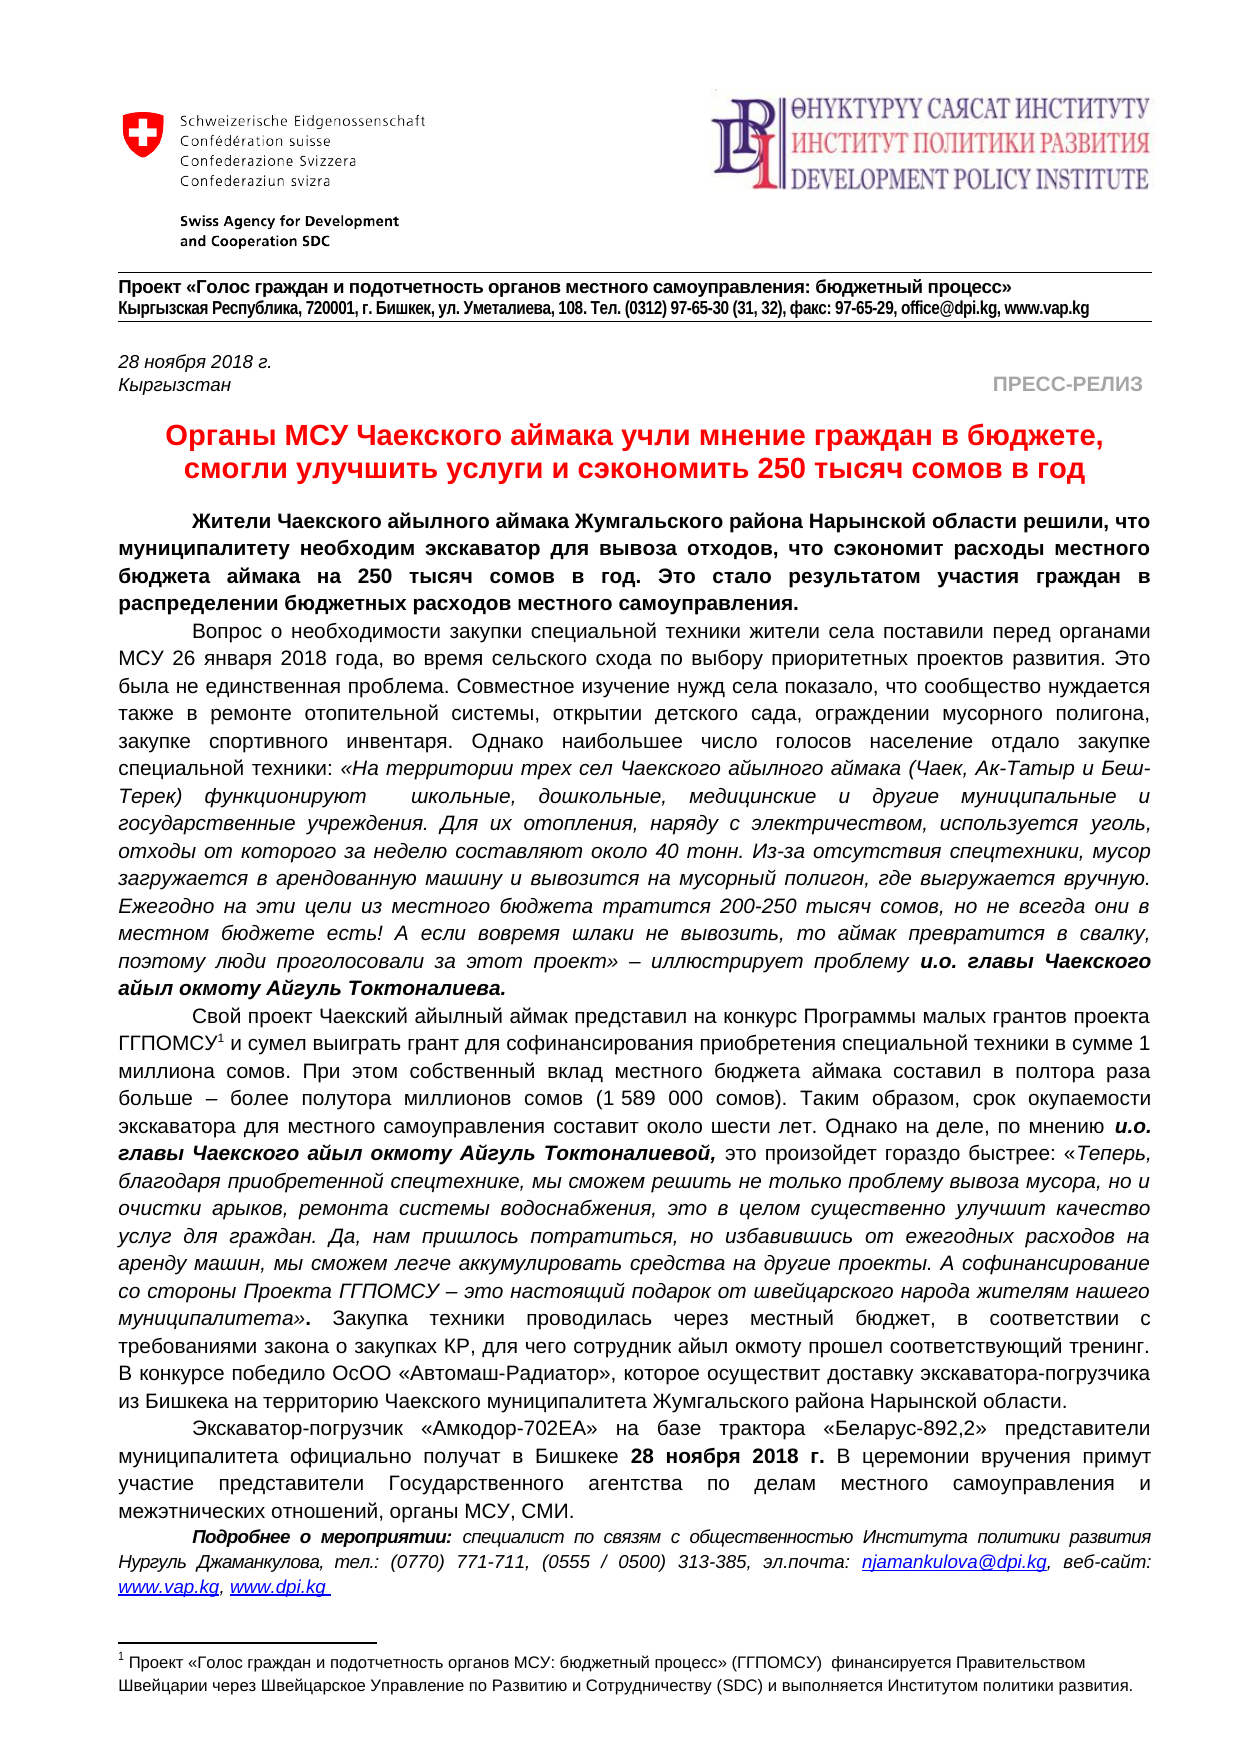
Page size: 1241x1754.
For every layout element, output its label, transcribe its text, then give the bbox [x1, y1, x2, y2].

text Экскаватор-погрузчик «Амкодор-702ЕА» на базе трактора «Беларус-892,2» представители муниципалитета официально получат в Бишкеке 28 ноября 2018 г. В церемонии вручения примут участие представители Государственного агентства по делам местного самоуправления и межэтнических отношений, органы МСУ, СМИ. [118, 1416, 1152, 1522]
text 28 ноября 2018 г. [118, 350, 1152, 372]
text Вопрос о необходимости закупки специальной техники жители села поставили перед органами МСУ 26 января 2018 года, во время сельского схода по выбору приоритетных проектов развития. Это была не единственная проблема. Совместное изучение нужд села показало, что сообщество нуждается также в ремонте отопительной системы, открытии детского сада, ограждении мусорного полигона, закупке спортивного инвентаря. Однако наибольшее число голосов население отдало закупке специальной техники: «На территории трех сел Чаекского айылного аймака (Чаек, Ак-Татыр и Беш-Терек) функционируют школьные, дошкольные, медицинские и другие муниципальные и государственные учреждения. Для их отопления, наряду с электричеством, используется уголь, отходы от которого за неделю составляют около 40 тонн. Из-за отсутствия спецтехники, мусор загружается в арендованную машину и вывозится на мусорный полигон, где выгружается вручную. Ежегодно на эти цели из местного бюджета тратится 200-250 тысяч сомов, но не всегда они в местном бюджете есть! А если вовремя шлаки не вывозить, то аймак превратится в свалку, поэтому люди проголосовали за этот проект» – иллюстрирует проблему и.о. главы Чаекского айыл окмоту Айгуль Токтоналиева. [118, 618, 1152, 1000]
text Кыргызстан ПРЕСС-РЕЛИЗ [118, 372, 1152, 396]
picture [122, 112, 425, 249]
picture [709, 89, 1157, 189]
text Свой проект Чаекский айылный аймак представил на конкурс Программы малых грантов проекта ГГПОМСУ и сумел выиграть грант для софинансирования приобретения специальной техники в сумме 1 миллиона сомов. При этом собственный вклад местного бюджета аймака составил в полтора раза больше – более полутора миллионов сомов (1 589 000 сомов). Таким образом, срок окупаемости экскаватора для местного самоуправления составит около шести лет. Однако на деле, по мнению и.о. главы Чаекского айыл окмоту Айгуль Токтоналиевой, это произойдет гораздо быстрее: «Теперь, благодаря приобретенной спецтехнике, мы сможем решить не только проблему вывоза мусора, но и очистки арыков, ремонта системы водоснабжения, это в целом существенно улучшит качество услуг для граждан. Да, нам пришлось потратиться, но избавившись от ежегодных расходов на аренду машин, мы сможем легче аккумулировать средства на другие проекты. А софинансирование со стороны Проекта ГГПОМСУ – это настоящий подарок от швейцарского народа жителям нашего муниципалитета». Закупка техники проводилась через местный бюджет, в соответствии с требованиями закона о закупках КР, для чего сотрудник айыл окмоту прошел соответствующий тренинг. В конкурсе победило ОсОО «Автомаш-Радиатор», которое осуществит доставку экскаватора-погрузчика из Бишкека на территорию Чаекского муниципалитета Жумгальского района Нарынской области. [118, 1003, 1152, 1412]
text Проект «Голос граждан и подотчетность органов местного самоуправления: бюджетный процесс» [118, 273, 1152, 294]
text Жители Чаекского айылного аймака Жумгальского района Нарынской области решили, что муниципалитету необходим экскаватор для вывоза отходов, что сэкономит расходы местного бюджета аймака на 250 тысяч сомов в год. Это стало результатом участия граждан в распределении бюджетных расходов местного самоуправления. [118, 508, 1152, 615]
text Органы МСУ Чаекского аймака учли мнение граждан в бюджете, смогли улучшить услуги и сэкономить 250 тысяч сомов в год [118, 417, 1152, 484]
text Кыргызская Республика, 720001, г. Бишкек, ул. Уметалиева, 108. Тел. (0312) 97-65-30 (31, 32), факс: 97-65-29, office@dpi.kg, www.vap.kg [118, 294, 1152, 321]
list Подробнее о мероприятии: специалист по связям с общественностью Института политики развития Нургуль Джаманкулова, тел.: (0770) 771-711, (0555 / 0500) 313-385, эл.почта: njamankulova@dpi.kg, веб-сайт: www.vap.kg, www.dpi.kg [118, 1526, 1152, 1597]
